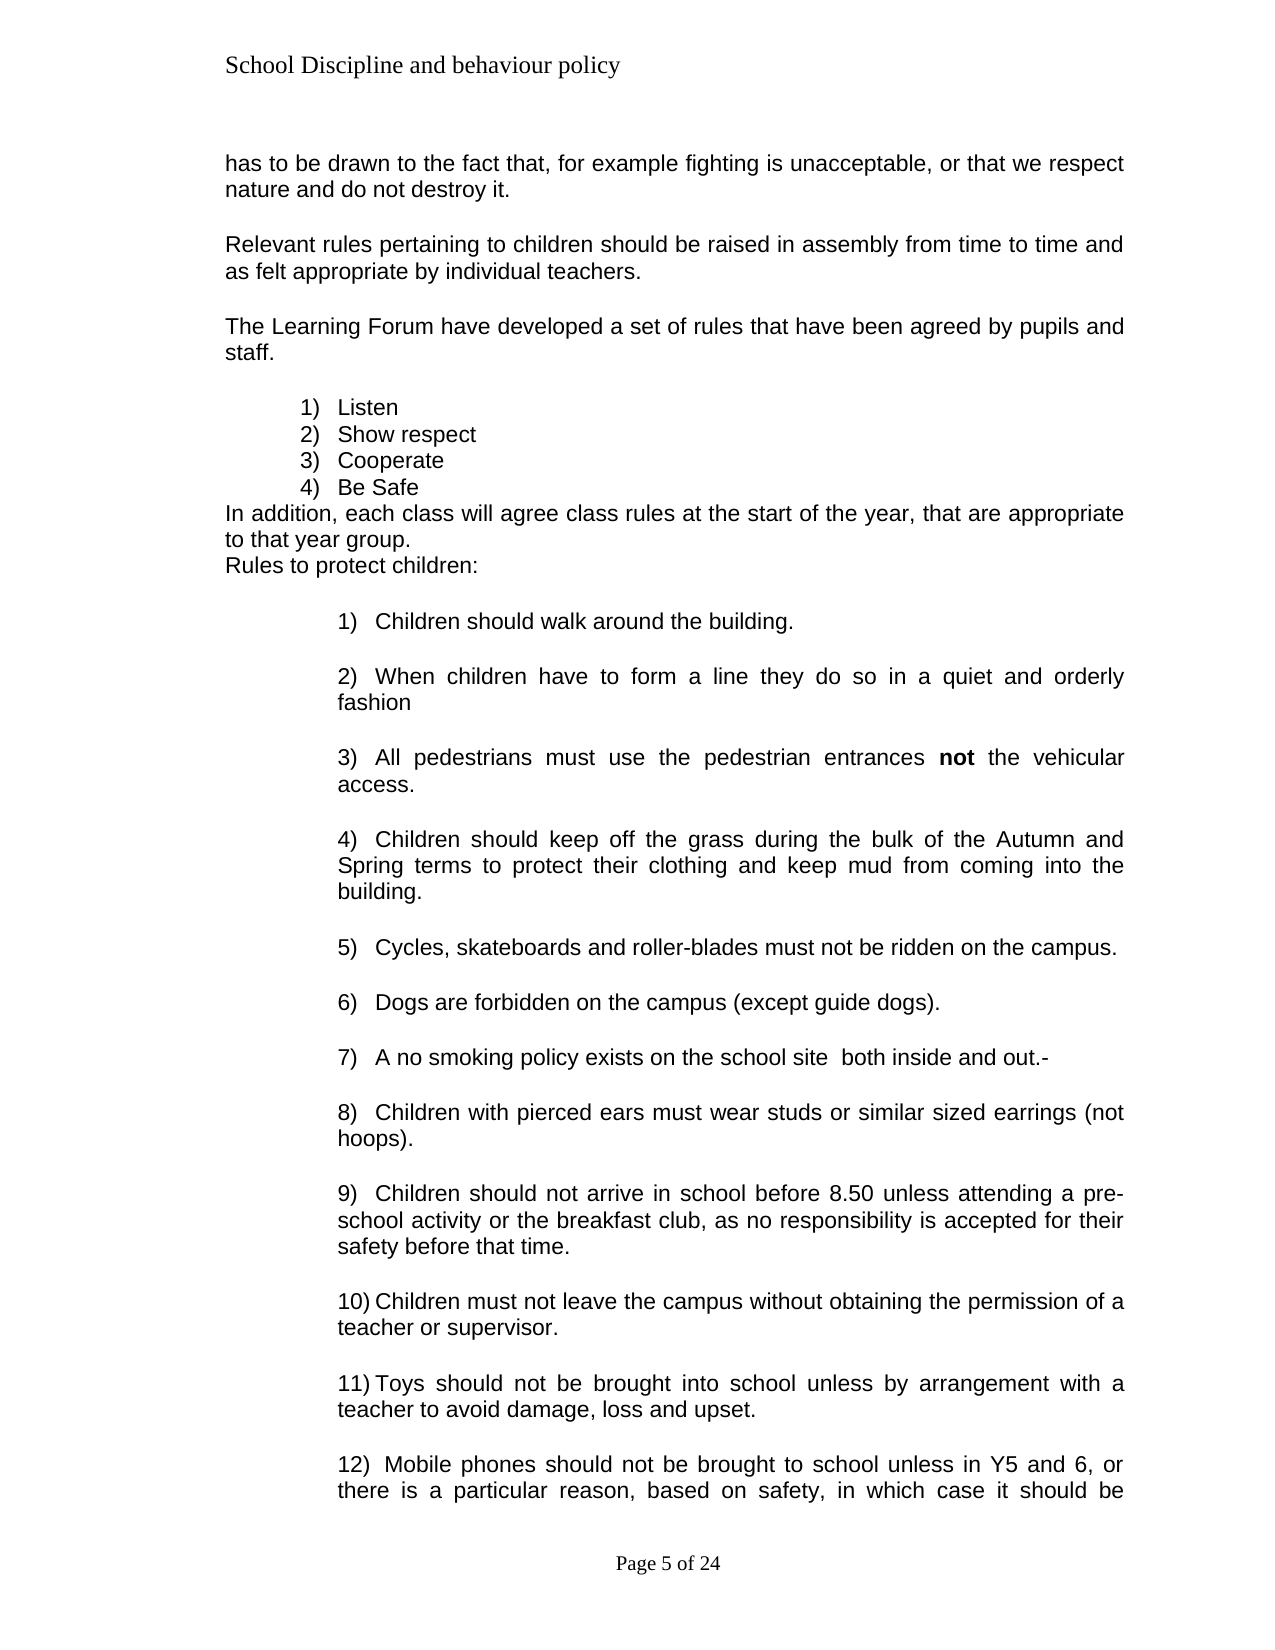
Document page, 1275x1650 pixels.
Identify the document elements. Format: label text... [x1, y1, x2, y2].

text In addition, each class will agree class rules at the start of the year, that are appropriate to that year group. [225, 500, 1125, 552]
list Be Safe [300, 473, 1125, 500]
list Children should keep off the grass during the bulk of the Autumn and Spring terms to protect their clothing and keep mud from coming into the building. [337, 826, 1125, 905]
list When children have to form a line they do so in a quiet and orderly fashion [337, 663, 1125, 715]
list Children must not leave the campus without obtaining the permission of a teacher or supervisor. [337, 1288, 1125, 1341]
list Show respect [300, 421, 1125, 447]
list Listen [300, 394, 1125, 421]
list A no smoking policy exists on the school site both inside and out.- [337, 1044, 1125, 1070]
list Cycles, skateboards and roller-blades must not be ridden on the campus. [337, 933, 1125, 960]
list Dogs are forbidden on the campus (except guide dogs). [337, 988, 1125, 1015]
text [150, 150, 1125, 203]
list All pedestrians must use the pedestrian entrances not the vehicular access. [337, 744, 1125, 797]
list Children with pierced ears must wear studs or similar sized earrings (not hoops). [337, 1099, 1125, 1151]
list Toys should not be brought into school unless by arrangement with a teacher to avoid damage, loss and upset. [337, 1369, 1125, 1422]
list Children should not arrive in school before 8.50 unless attending a pre-school activity or the breakfast club, as no responsibility is accepted for their safety before that time. [337, 1180, 1125, 1259]
text Rules to protect children: [225, 552, 1125, 579]
list Cooperate [300, 447, 1125, 473]
text The Learning Forum have developed a set of rules that have been agreed by pupils and staff. [225, 313, 1125, 366]
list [337, 1451, 1125, 1504]
text Relevant rules pertaining to children should be raised in assembly from time to time and as felt appropriate by individual teachers. [225, 231, 1125, 284]
list Children should walk around the building. [337, 608, 1125, 634]
